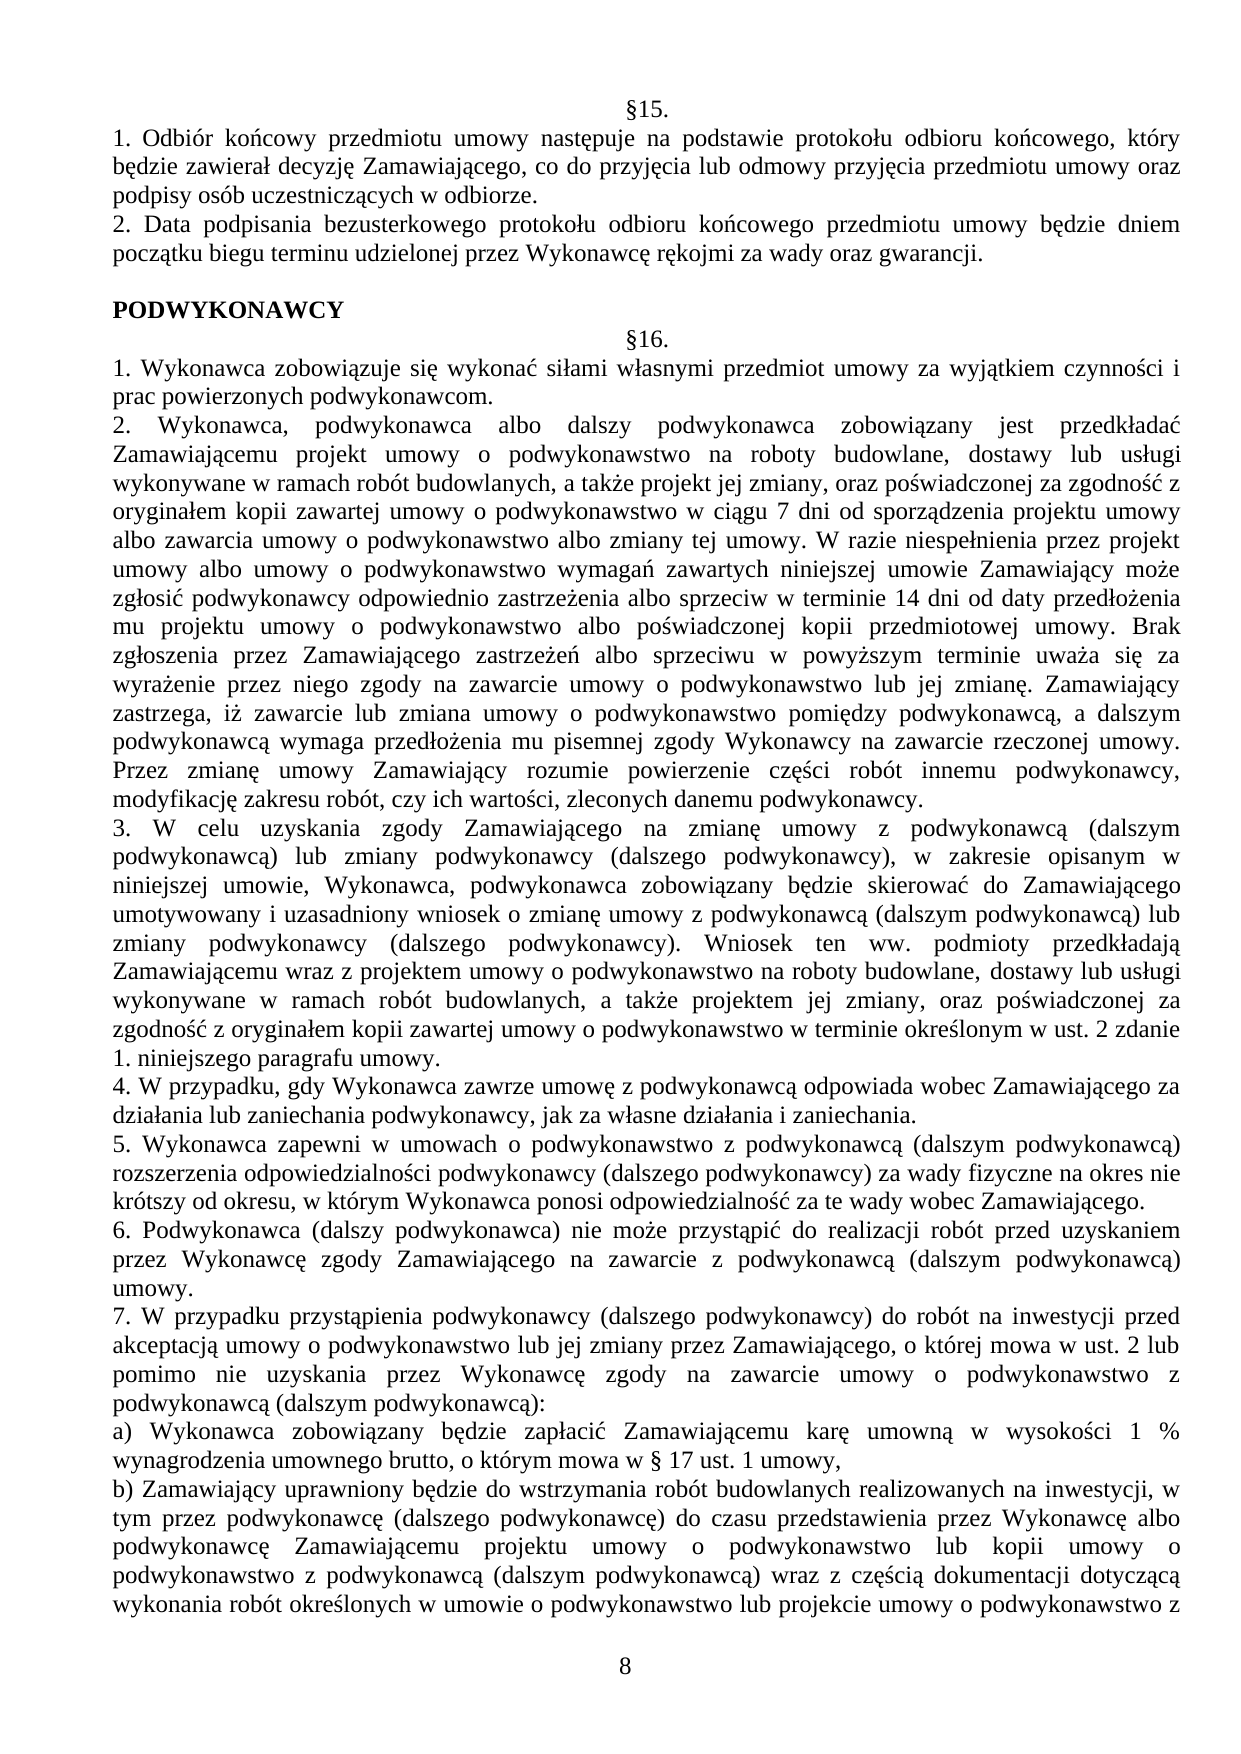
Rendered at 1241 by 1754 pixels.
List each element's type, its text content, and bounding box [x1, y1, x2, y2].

text 1. Wykonawca zobowiązuje się wykonać siłami własnymi przedmiot umowy za wyjątkiem czynności i prac powierzonych podwykonawcom. [112, 353, 1181, 410]
text §15. [112, 94, 1181, 123]
text 7. W przypadku przystąpienia podwykonawcy (dalszego podwykonawcy) do robót na inwestycji przed akceptacją umowy o podwykonawstwo lub jej zmiany przez Zamawiającego, o której mowa w ust. 2 lub pomimo nie uzyskania przez Wykonawcę zgody na zawarcie umowy o podwykonawstwo z podwykonawcą (dalszym podwykonawcą): [112, 1301, 1181, 1416]
text 5. Wykonawca zapewni w umowach o podwykonawstwo z podwykonawcą (dalszym podwykonawcą) rozszerzenia odpowiedzialności podwykonawcy (dalszego podwykonawcy) za wady fizyczne na okres nie krótszy od okresu, w którym Wykonawca ponosi odpowiedzialność za te wady wobec Zamawiającego. [112, 1129, 1181, 1215]
text §16. [112, 324, 1181, 353]
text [112, 1474, 1181, 1618]
text 4. W przypadku, gdy Wykonawca zawrze umowę z podwykonawcą odpowiada wobec Zamawiającego za działania lub zaniechania podwykonawcy, jak za własne działania i zaniechania. [112, 1071, 1181, 1129]
text PODWYKONAWCY [112, 295, 1181, 324]
list Odbiór końcowy przedmiotu umowy następuje na podstawie protokołu odbioru końcowego, który będzie zawierał decyzję Zamawiającego, co do przyjęcia lub odmowy przyjęcia przedmiotu umowy oraz podpisy osób uczestniczących w odbiorze. [112, 123, 1181, 209]
text 2. Wykonawca, podwykonawca albo dalszy podwykonawca zobowiązany jest przedkładać Zamawiającemu projekt umowy o podwykonawstwo na roboty budowlane, dostawy lub usługi wykonywane w ramach robót budowlanych, a także projekt jej zmiany, oraz poświadczonej za zgodność z oryginałem kopii zawartej umowy o podwykonawstwo w ciągu 7 dni od sporządzenia projektu umowy albo zawarcia umowy o podwykonawstwo albo zmiany tej umowy. W razie niespełnienia przez projekt umowy albo umowy o podwykonawstwo wymagań zawartych niniejszej umowie Zamawiający może zgłosić podwykonawcy odpowiednio zastrzeżenia albo sprzeciw w terminie 14 dni od daty przedłożenia mu projektu umowy o podwykonawstwo albo poświadczonej kopii przedmiotowej umowy. Brak zgłoszenia przez Zamawiającego zastrzeżeń albo sprzeciwu w powyższym terminie uważa się za wyrażenie przez niego zgody na zawarcie umowy o podwykonawstwo lub jej zmianę. Zamawiający zastrzega, iż zawarcie lub zmiana umowy o podwykonawstwo pomiędzy podwykonawcą, a dalszym podwykonawcą wymaga przedłożenia mu pisemnej zgody Wykonawcy na zawarcie rzeczonej umowy. Przez zmianę umowy Zamawiający rozumie powierzenie części robót innemu podwykonawcy, modyfikację zakresu robót, czy ich wartości, zleconych danemu podwykonawcy. [112, 410, 1181, 813]
text 2. Data podpisania bezusterkowego protokołu odbioru końcowego przedmiotu umowy będzie dniem początku biegu terminu udzielonej przez Wykonawcę rękojmi za wady oraz gwarancji. [112, 209, 1181, 266]
text 6. Podwykonawca (dalszy podwykonawca) nie może przystąpić do realizacji robót przed uzyskaniem przez Wykonawcę zgody Zamawiającego na zawarcie z podwykonawcą (dalszym podwykonawcą) umowy. [112, 1215, 1181, 1301]
text a) Wykonawca zobowiązany będzie zapłacić Zamawiającemu karę umowną w wysokości 1 % wynagrodzenia umownego brutto, o którym mowa w § 17 ust. 1 umowy, [112, 1416, 1181, 1474]
text 3. W celu uzyskania zgody Zamawiającego na zmianę umowy z podwykonawcą (dalszym podwykonawcą) lub zmiany podwykonawcy (dalszego podwykonawcy), w zakresie opisanym w niniejszej umowie, Wykonawca, podwykonawca zobowiązany będzie skierować do Zamawiającego umotywowany i uzasadniony wniosek o zmianę umowy z podwykonawcą (dalszym podwykonawcą) lub zmiany podwykonawcy (dalszego podwykonawcy). Wniosek ten ww. podmioty przedkładają Zamawiającemu wraz z projektem umowy o podwykonawstwo na roboty budowlane, dostawy lub usługi wykonywane w ramach robót budowlanych, a także projektem jej zmiany, oraz poświadczonej za zgodność z oryginałem kopii zawartej umowy o podwykonawstwo w terminie określonym w ust. 2 zdanie 1. niniejszego paragrafu umowy. [112, 813, 1181, 1071]
